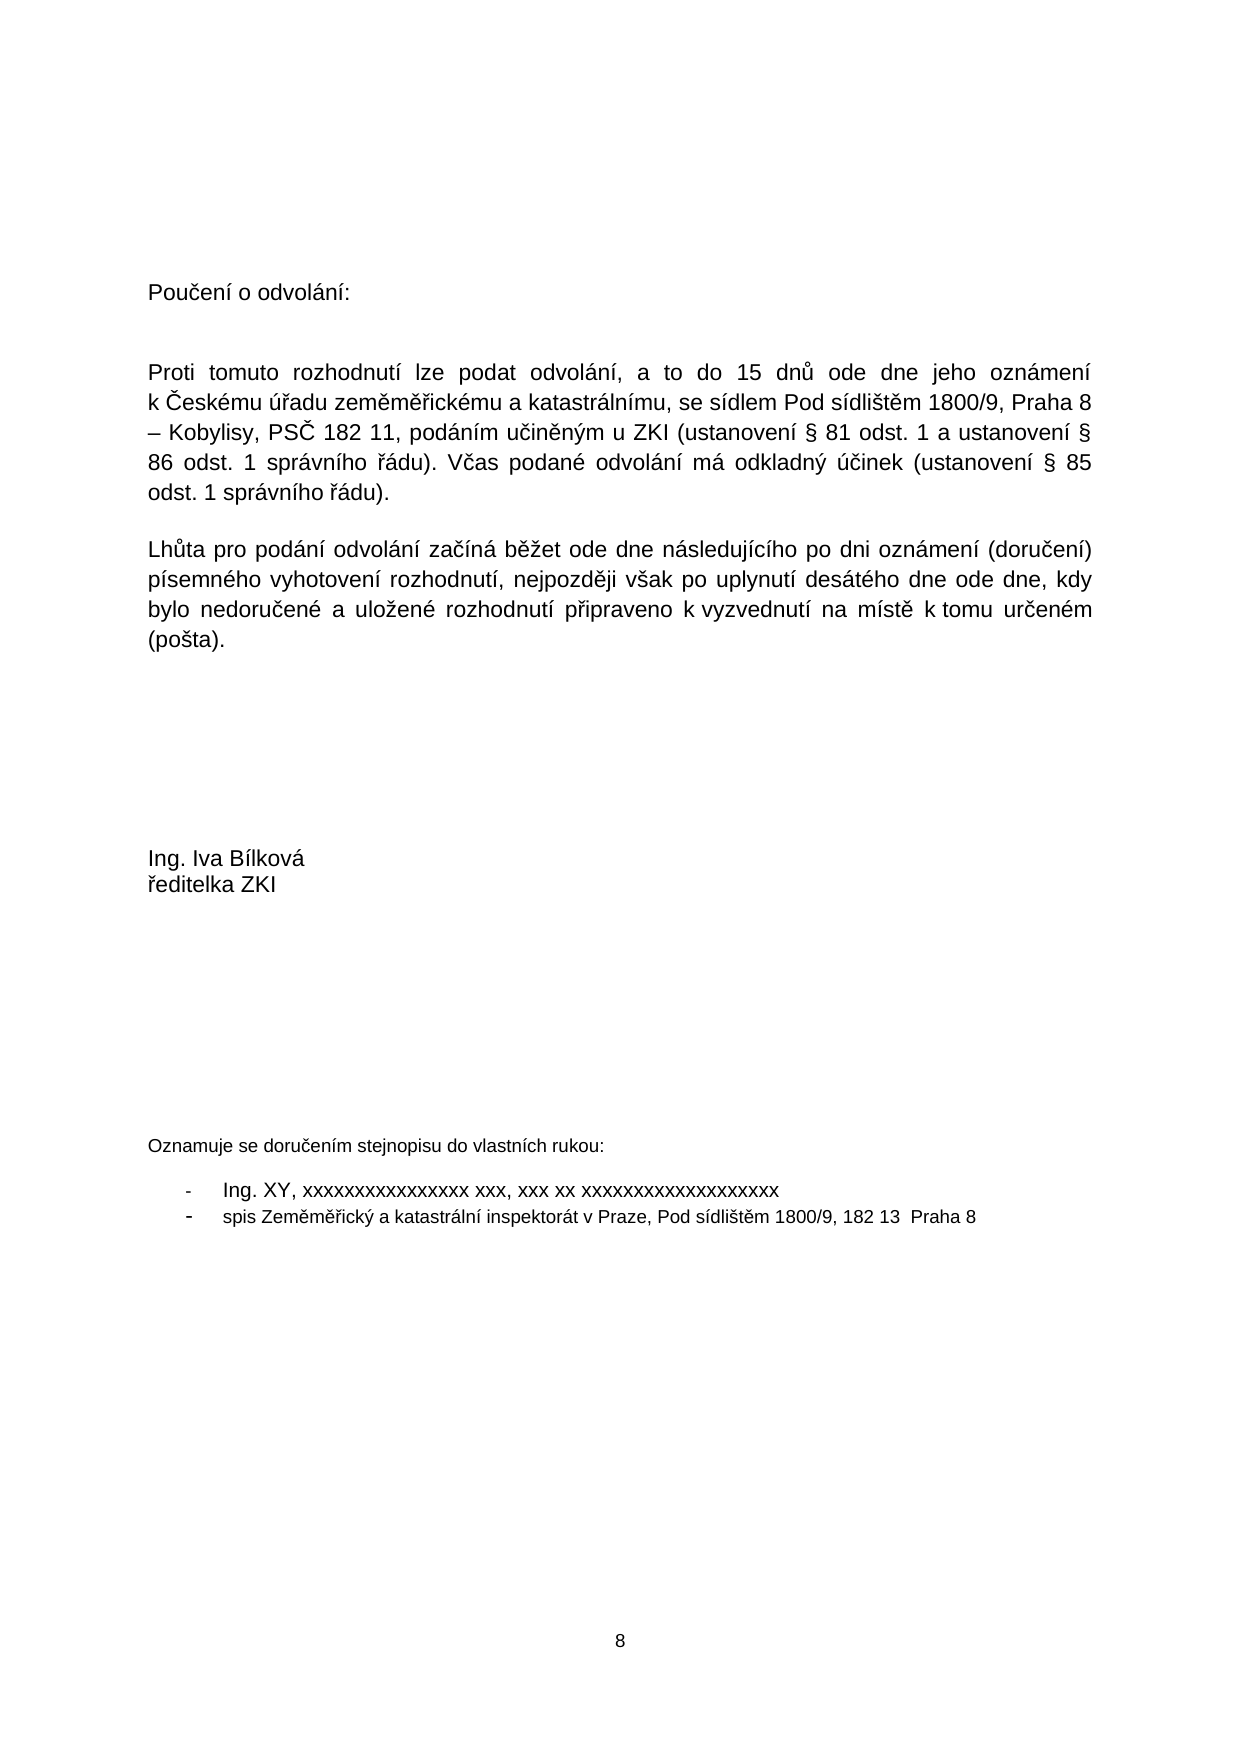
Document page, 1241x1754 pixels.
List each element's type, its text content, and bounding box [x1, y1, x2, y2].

text Oznamuje se doručením stejnopisu do vlastních rukou: [148, 1135, 1093, 1156]
text ředitelka ZKI [148, 871, 1093, 898]
text Lhůta pro podání odvolání začíná běžet ode dne následujícího po dni oznámení (doručení) písemného vyhotovení rozhodnutí, nejpozději však po uplynutí desátého dne ode dne, kdy bylo nedoručené a uložené rozhodnutí připraveno k vyzvednutí na místě k tomu určeném (pošta). [148, 536, 1093, 653]
list spis Zeměměřický a katastrální inspektorát v Praze, Pod sídlištěm 1800/9, 182 13 Praha 8 [185, 1202, 1093, 1228]
text Proti tomuto rozhodnutí lze podat odvolání, a to do 15 dnů ode dne jeho oznámení k Českému úřadu zeměměřickému a katastrálnímu, se sídlem Pod sídlištěm 1800/9, Praha 8 – Kobylisy, PSČ 182 11, podáním učiněným u ZKI (ustanovení § 81 odst. 1 a ustanovení § 86 odst. 1 správního řádu). Včas podané odvolání má odkladný účinek (ustanovení § 85 odst. 1 správního řádu). [148, 358, 1093, 506]
list Ing. XY, xxxxxxxxxxxxxxxx xxx, xxx xx xxxxxxxxxxxxxxxxxxx [185, 1178, 1093, 1202]
text Ing. Iva Bílková [148, 845, 1093, 871]
text Poučení o odvolání: [148, 279, 1093, 306]
